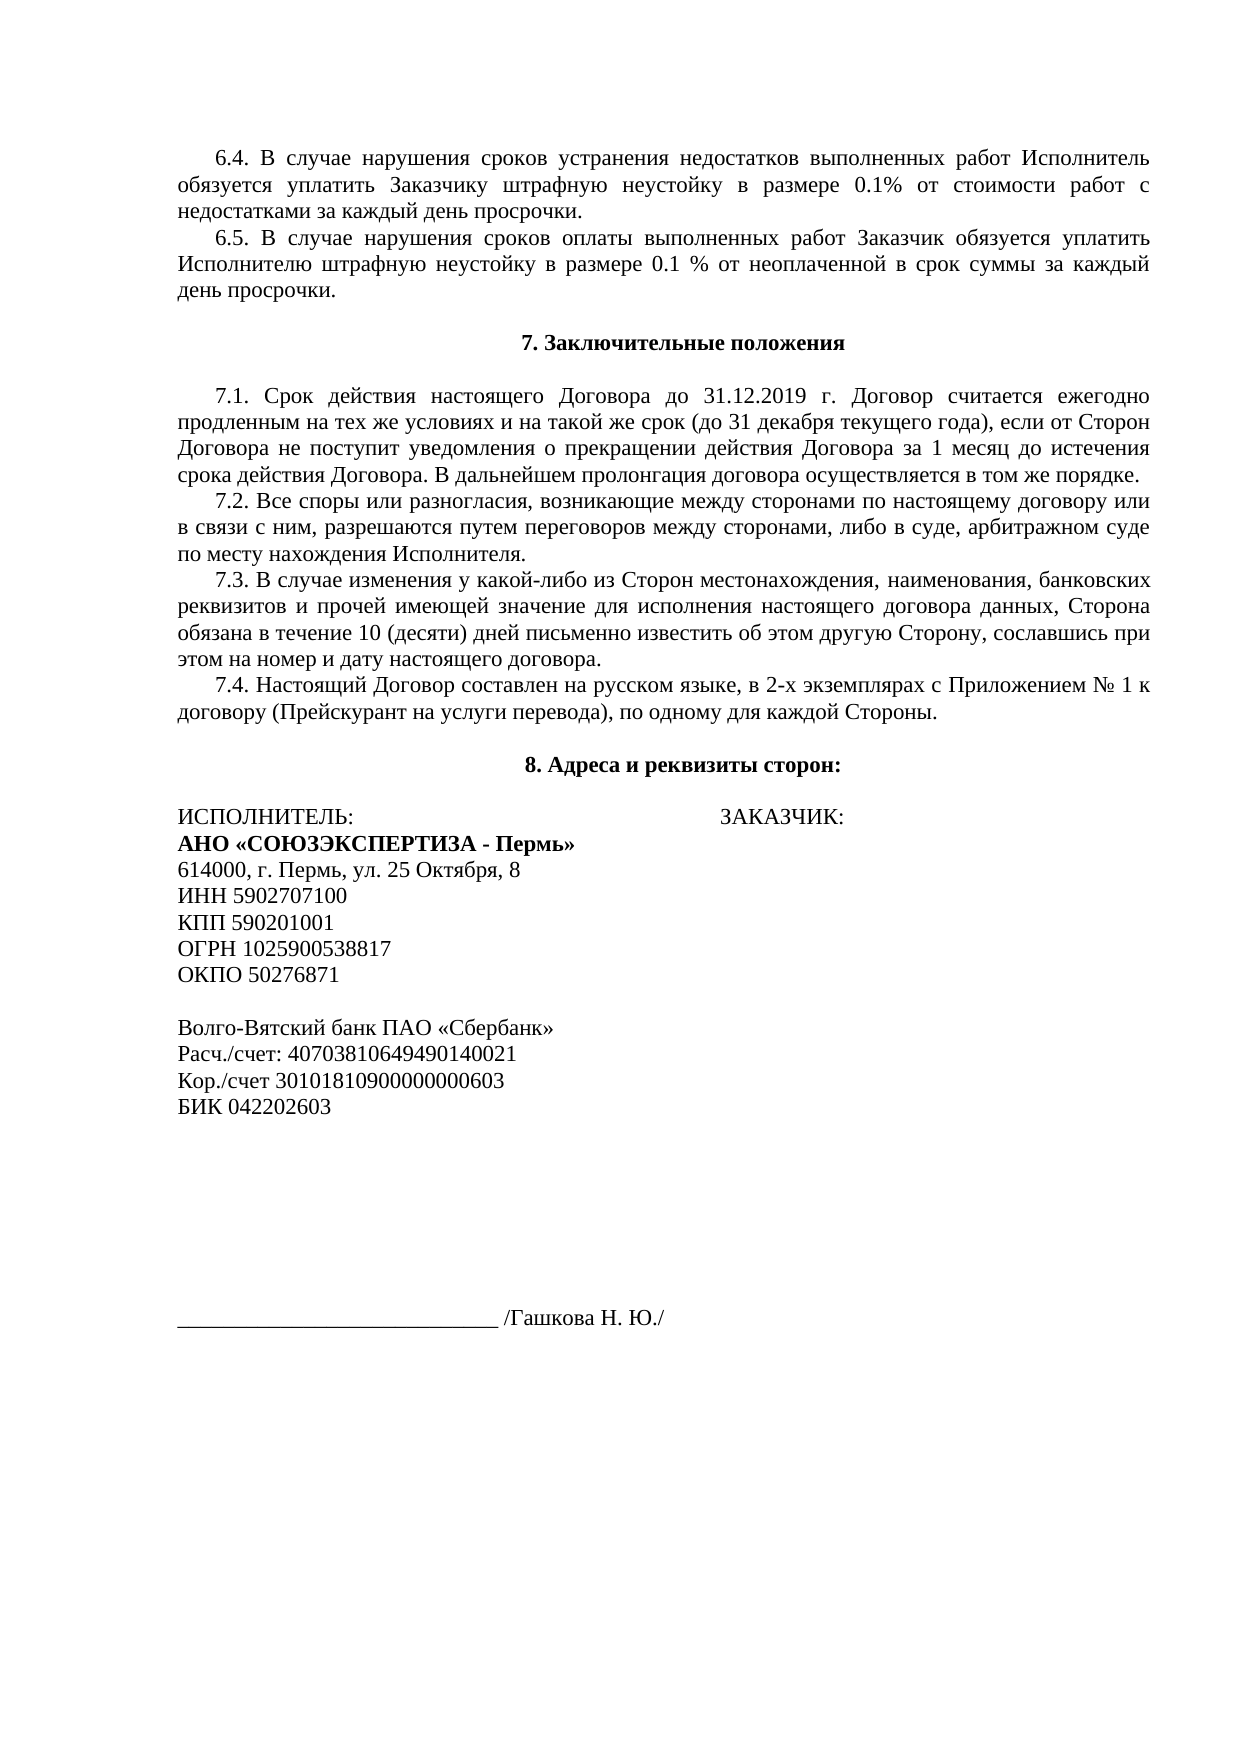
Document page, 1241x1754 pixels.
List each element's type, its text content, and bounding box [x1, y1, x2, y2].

text 7.2. Все споры или разногласия, возникающие между сторонами по настоящему договору или в связи с ним, разрешаются путем переговоров между сторонами, либо в суде, арбитражном суде по месту нахождения Исполнителя. [177, 487, 1152, 566]
text 6.5. В случае нарушения сроков оплаты выполненных работ Заказчик обязуется уплатить Исполнителю штрафную неустойку в размере 0.1 % от неоплаченной в срок суммы за каждый день просрочки. [177, 223, 1152, 303]
text 6.4. В случае нарушения сроков устранения недостатков выполненных работ Исполнитель обязуется уплатить Заказчику штрафную неустойку в размере 0.1% от стоимости работ с недостатками за каждый день просрочки. [177, 144, 1152, 223]
text 7.1. Срок действия настоящего Договора до 31.12.2019 г. Договор считается ежегодно продленным на тех же условиях и на такой же срок (до 31 декабря текущего года), если от Сторон Договора не поступит уведомления о прекращении действия Договора за 1 месяц до истечения срока действия Договора. В дальнейшем пролонгация договора осуществляется в том же порядке. [177, 382, 1152, 487]
text 7.3. В случае изменения у какой-либо из Сторон местонахождения, наименования, банковских реквизитов и прочей имеющей значение для исполнения настоящего договора данных, Сторона обязана в течение 10 (десяти) дней письменно известить об этом другую Сторону, сославшись при этом на номер и дату настоящего договора. [177, 566, 1152, 672]
table_header ЗАКАЗЧИК: [709, 803, 1227, 1357]
text 7. Заключительные положения [177, 329, 1152, 355]
table_header ИСПОЛНИТЕЛЬ: АНО «СОЮЗЭКСПЕРТИЗА - Пермь» . Пермь, ул. 25 Октября, 8 ИНН 5902707100 КПП 590201001 ОГРН 1025900538817 ОКПО 50276871 Волго-Вятский банк ПАО «Сбербанк» Расч./счет: 40703810649490140021 Кор./счет 30101810900000000603 БИК 042202603 ____________________________ /Гашкова Н. Ю./ [166, 803, 709, 1357]
text 8. Адреса и реквизиты сторон: [177, 751, 1152, 777]
text 7.4. Настоящий Договор составлен на русском языке, в 2-х экземплярах с Приложением № 1 к договору (Прейскурант на услуги перевода), по одному для каждой Стороны. [177, 672, 1152, 724]
